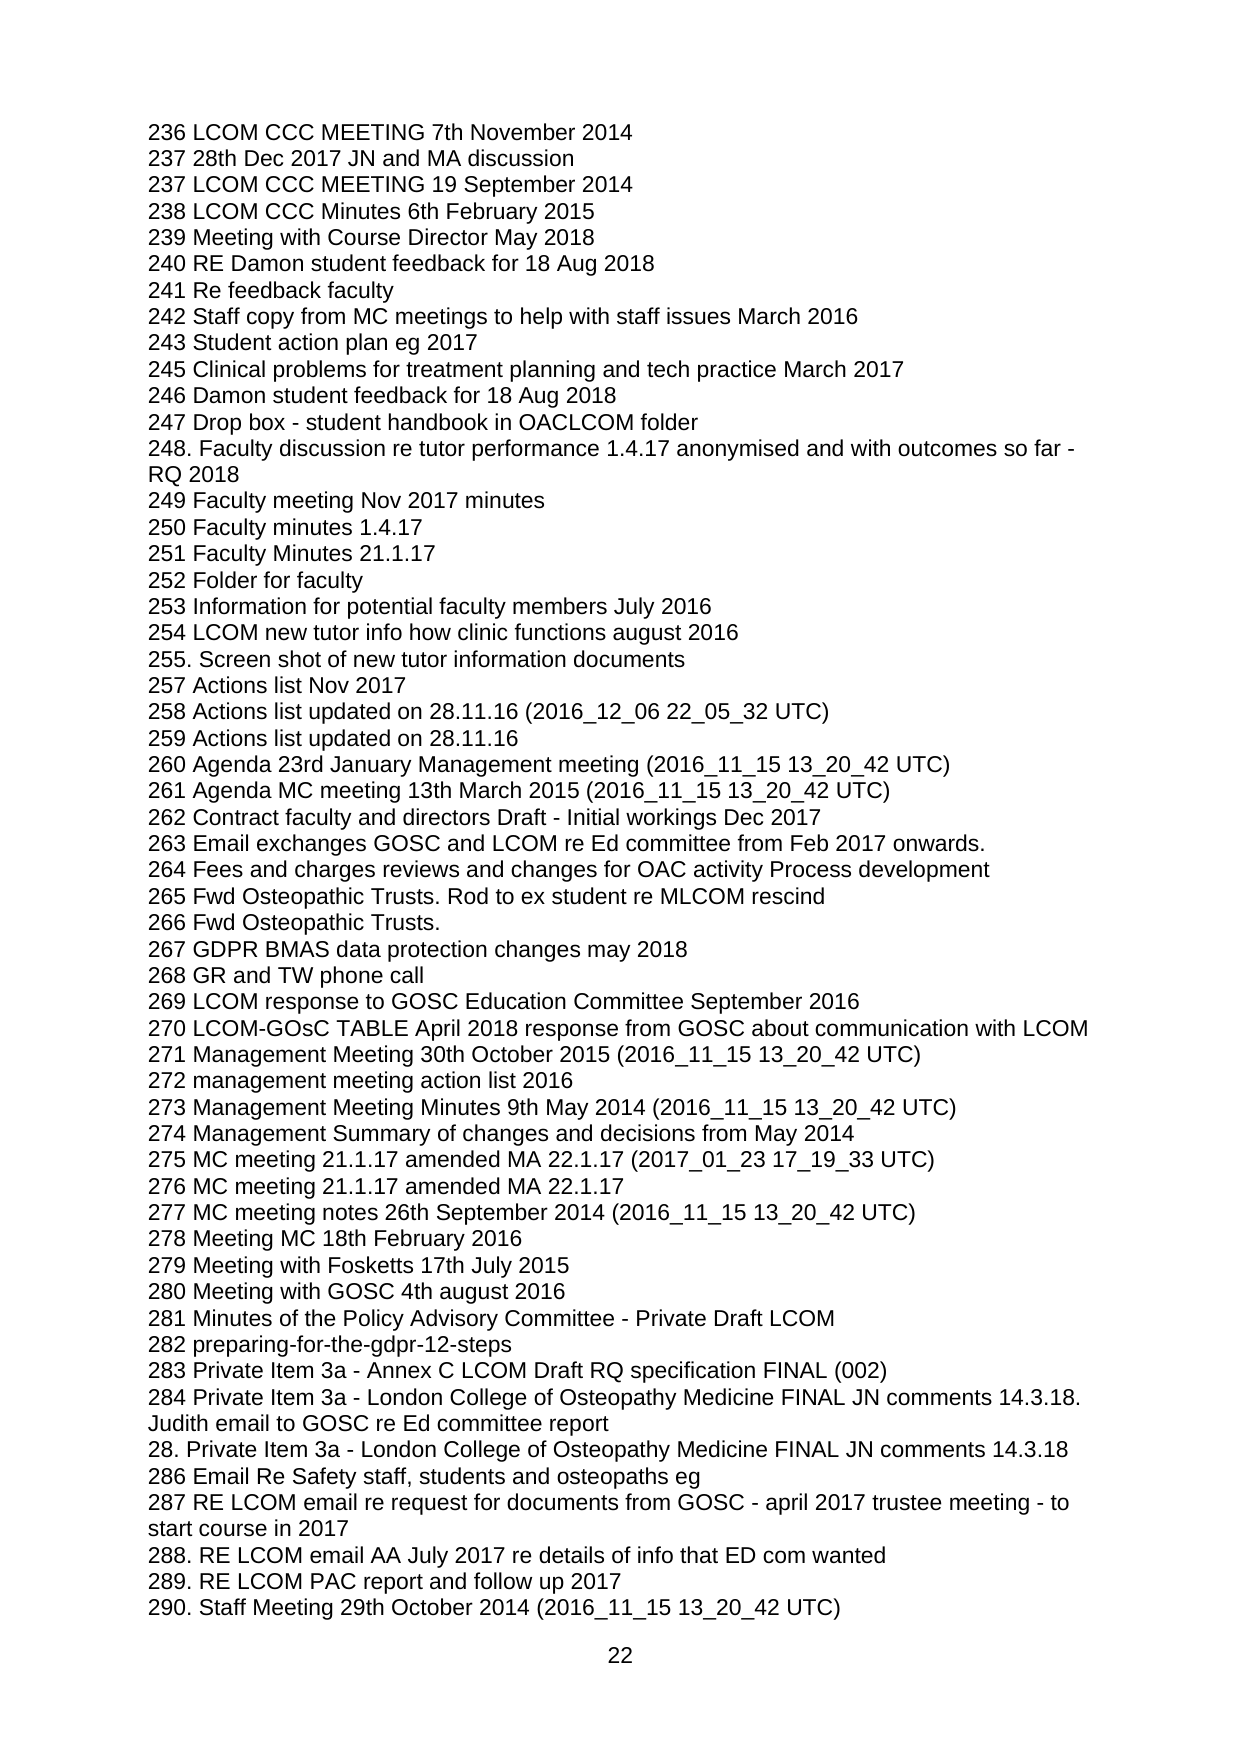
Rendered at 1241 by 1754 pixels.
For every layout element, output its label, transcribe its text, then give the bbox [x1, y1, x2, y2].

text 260 Agenda 23rd January Management meeting (2016_11_15 13_20_42 UTC) [148, 751, 1093, 777]
text 275 MC meeting 21.1.17 amended MA 22.1.17 (2017_01_23 17_19_33 UTC) [148, 1146, 1093, 1173]
text 249 Faculty meeting Nov 2017 minutes [148, 487, 1093, 514]
text 236 LCOM CCC MEETING 7th November 2014 [148, 118, 1093, 145]
text 280 Meeting with GOSC 4th august 2016 [148, 1278, 1093, 1304]
text 287 RE LCOM email re request for documents from GOSC - april 2017 trustee meeting - to start course in 2017 [148, 1489, 1093, 1542]
text 270 LCOM-GOsC TABLE April 2018 response from GOSC about communication with LCOM [148, 1014, 1093, 1041]
text 254 LCOM new tutor info how clinic functions august 2016 [148, 619, 1093, 646]
text 255. Screen shot of new tutor information documents [148, 646, 1093, 672]
text 252 Folder for faculty [148, 567, 1093, 593]
text 290. Staff Meeting 29th October 2014 (2016_11_15 13_20_42 UTC) [148, 1594, 1093, 1621]
text 288. RE LCOM email AA July 2017 re details of info that ED com wanted [148, 1542, 1093, 1568]
text 261 Agenda MC meeting 13th March 2015 (2016_11_15 13_20_42 UTC) [148, 777, 1093, 804]
text 248. Faculty discussion re tutor performance 1.4.17 anonymised and with outcomes so far - RQ 2018 [148, 435, 1093, 487]
text 243 Student action plan eg 2017 [148, 329, 1093, 356]
text 240 RE Damon student feedback for 18 Aug 2018 [148, 250, 1093, 277]
text 257 Actions list Nov 2017 [148, 672, 1093, 698]
text 286 Email Re Safety staff, students and osteopaths eg [148, 1463, 1093, 1489]
text 274 Management Summary of changes and decisions from May 2014 [148, 1120, 1093, 1146]
text 278 Meeting MC 18th February 2016 [148, 1225, 1093, 1252]
text 269 LCOM response to GOSC Education Committee September 2016 [148, 988, 1093, 1014]
text 237 LCOM CCC MEETING 19 September 2014 [148, 171, 1093, 198]
text 281 Minutes of the Policy Advisory Committee - Private Draft LCOM [148, 1304, 1093, 1331]
text 251 Faculty Minutes 21.1.17 [148, 540, 1093, 567]
text 271 Management Meeting 30th October 2015 (2016_11_15 13_20_42 UTC) [148, 1041, 1093, 1067]
text 237 28th Dec 2017 JN and MA discussion [148, 145, 1093, 171]
text 283 Private Item 3a - Annex C LCOM Draft RQ specification FINAL (002) [148, 1357, 1093, 1383]
text 262 Contract faculty and directors Draft - Initial workings Dec 2017 [148, 804, 1093, 830]
text 245 Clinical problems for treatment planning and tech practice March 2017 [148, 356, 1093, 382]
text 268 GR and TW phone call [148, 962, 1093, 988]
text 284 Private Item 3a - London College of Osteopathy Medicine FINAL JN comments 14.3.18. Judith email to GOSC re Ed committee report [148, 1383, 1093, 1436]
text 253 Information for potential faculty members July 2016 [148, 593, 1093, 619]
text 239 Meeting with Course Director May 2018 [148, 224, 1093, 250]
text 28. Private Item 3a - London College of Osteopathy Medicine FINAL JN comments 14.3.18 [148, 1436, 1093, 1463]
text 279 Meeting with Fosketts 17th July 2015 [148, 1252, 1093, 1278]
text 242 Staff copy from MC meetings to help with staff issues March 2016 [148, 303, 1093, 329]
text 266 Fwd Osteopathic Trusts. [148, 909, 1093, 936]
text 276 MC meeting 21.1.17 amended MA 22.1.17 [148, 1173, 1093, 1199]
text 277 MC meeting notes 26th September 2014 (2016_11_15 13_20_42 UTC) [148, 1199, 1093, 1225]
text 250 Faculty minutes 1.4.17 [148, 514, 1093, 540]
text 272 management meeting action list 2016 [148, 1067, 1093, 1094]
text 246 Damon student feedback for 18 Aug 2018 [148, 382, 1093, 408]
text 282 preparing-for-the-gdpr-12-steps [148, 1331, 1093, 1357]
text 258 Actions list updated on 28.11.16 (2016_12_06 22_05_32 UTC) [148, 698, 1093, 725]
text 289. RE LCOM PAC report and follow up 2017 [148, 1568, 1093, 1594]
text 265 Fwd Osteopathic Trusts. Rod to ex student re MLCOM rescind [148, 883, 1093, 909]
text 238 LCOM CCC Minutes 6th February 2015 [148, 198, 1093, 224]
text 267 GDPR BMAS data protection changes may 2018 [148, 936, 1093, 962]
text 273 Management Meeting Minutes 9th May 2014 (2016_11_15 13_20_42 UTC) [148, 1094, 1093, 1120]
text 264 Fees and charges reviews and changes for OAC activity Process development [148, 856, 1093, 883]
text 247 Drop box - student handbook in OACLCOM folder [148, 408, 1093, 435]
text 241 Re feedback faculty [148, 277, 1093, 303]
text 263 Email exchanges GOSC and LCOM re Ed committee from Feb 2017 onwards. [148, 830, 1093, 856]
text 259 Actions list updated on 28.11.16 [148, 725, 1093, 751]
